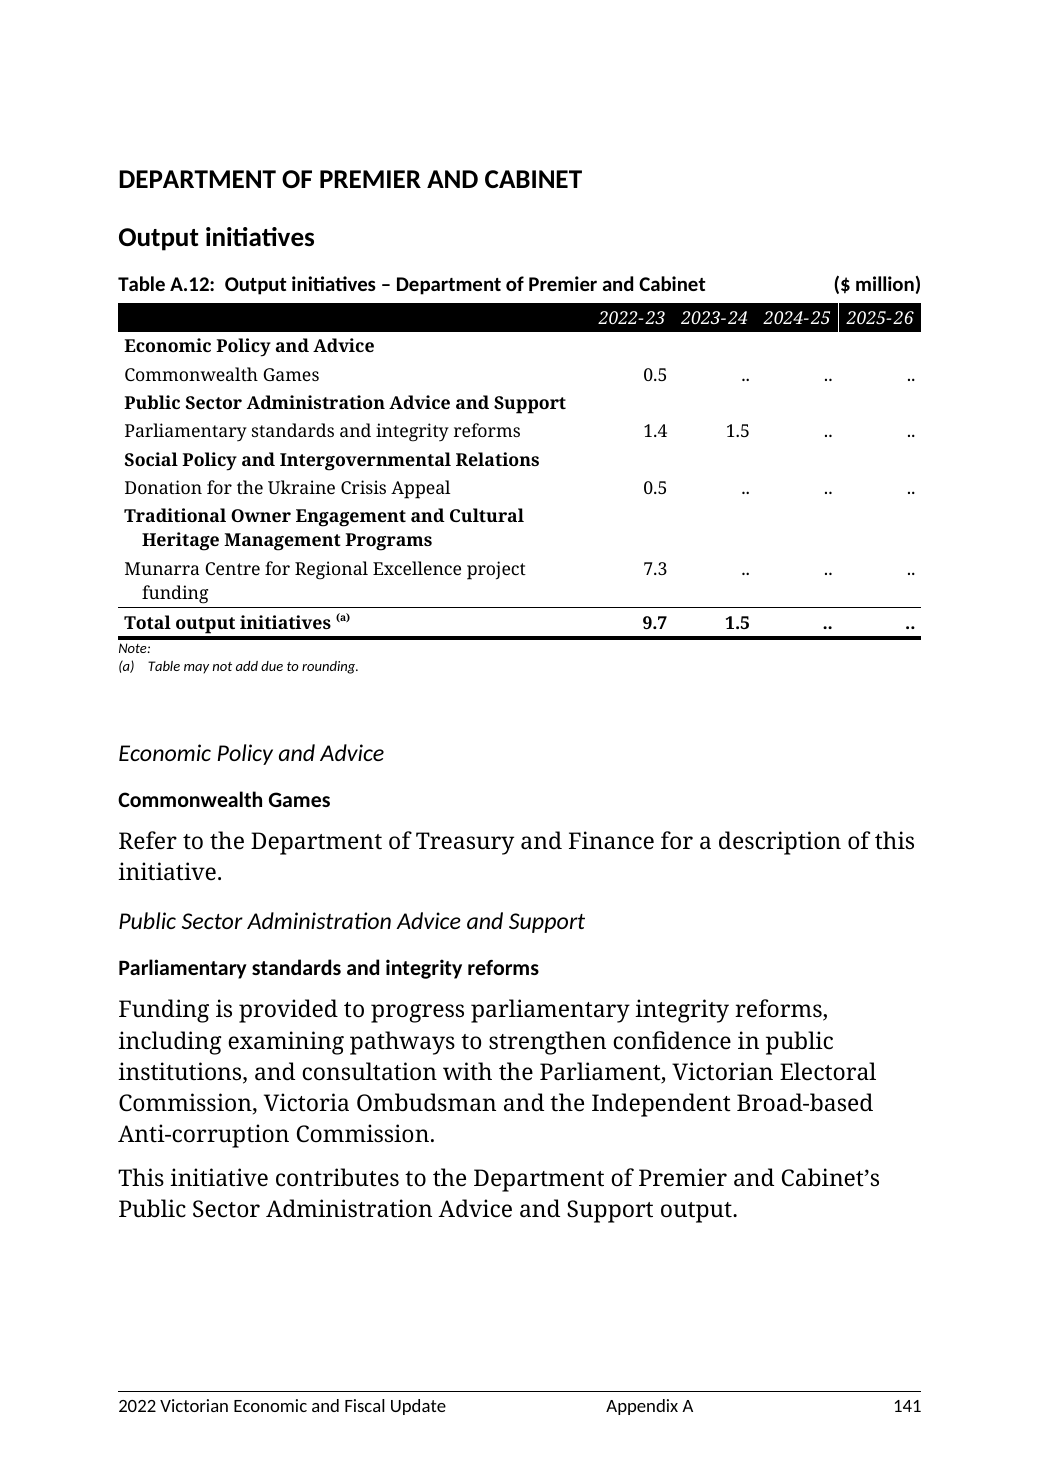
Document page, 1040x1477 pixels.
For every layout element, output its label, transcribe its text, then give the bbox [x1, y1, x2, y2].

text Note: [118, 640, 921, 657]
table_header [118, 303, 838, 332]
subtitle Economic Policy and Advice [118, 738, 921, 767]
text Funding is provided to progress parliamentary integrity reforms, including examining pathways to strengthen confidence in public institutions, and consultation with the Parliament, Victorian Electoral Commission, Victoria Ombudsman and the Independent Broad-based Anti-corruption Commission. [118, 993, 921, 1149]
text Refer to the Department of Treasury and Finance for a description of this initiative. [118, 825, 921, 887]
subtitle Output initiatives [118, 220, 921, 253]
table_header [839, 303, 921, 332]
subtitle Parliamentary standards and integrity reforms [118, 954, 921, 981]
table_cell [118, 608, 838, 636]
subtitle Department of Premier and Cabinet [118, 162, 921, 195]
text (a) Table may not add due to rounding. [118, 657, 921, 675]
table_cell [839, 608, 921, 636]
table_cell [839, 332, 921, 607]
subtitle Public Sector Administration Advice and Support [118, 906, 921, 935]
subtitle Table A.12: Output initiatives – Department of Premier and Cabinet ($ million) [118, 272, 921, 297]
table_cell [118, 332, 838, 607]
subtitle Commonwealth Games [118, 786, 921, 812]
text This initiative contributes to the Department of Premier and Cabinet’s Public Sector Administration Advice and Support output. [118, 1162, 921, 1224]
